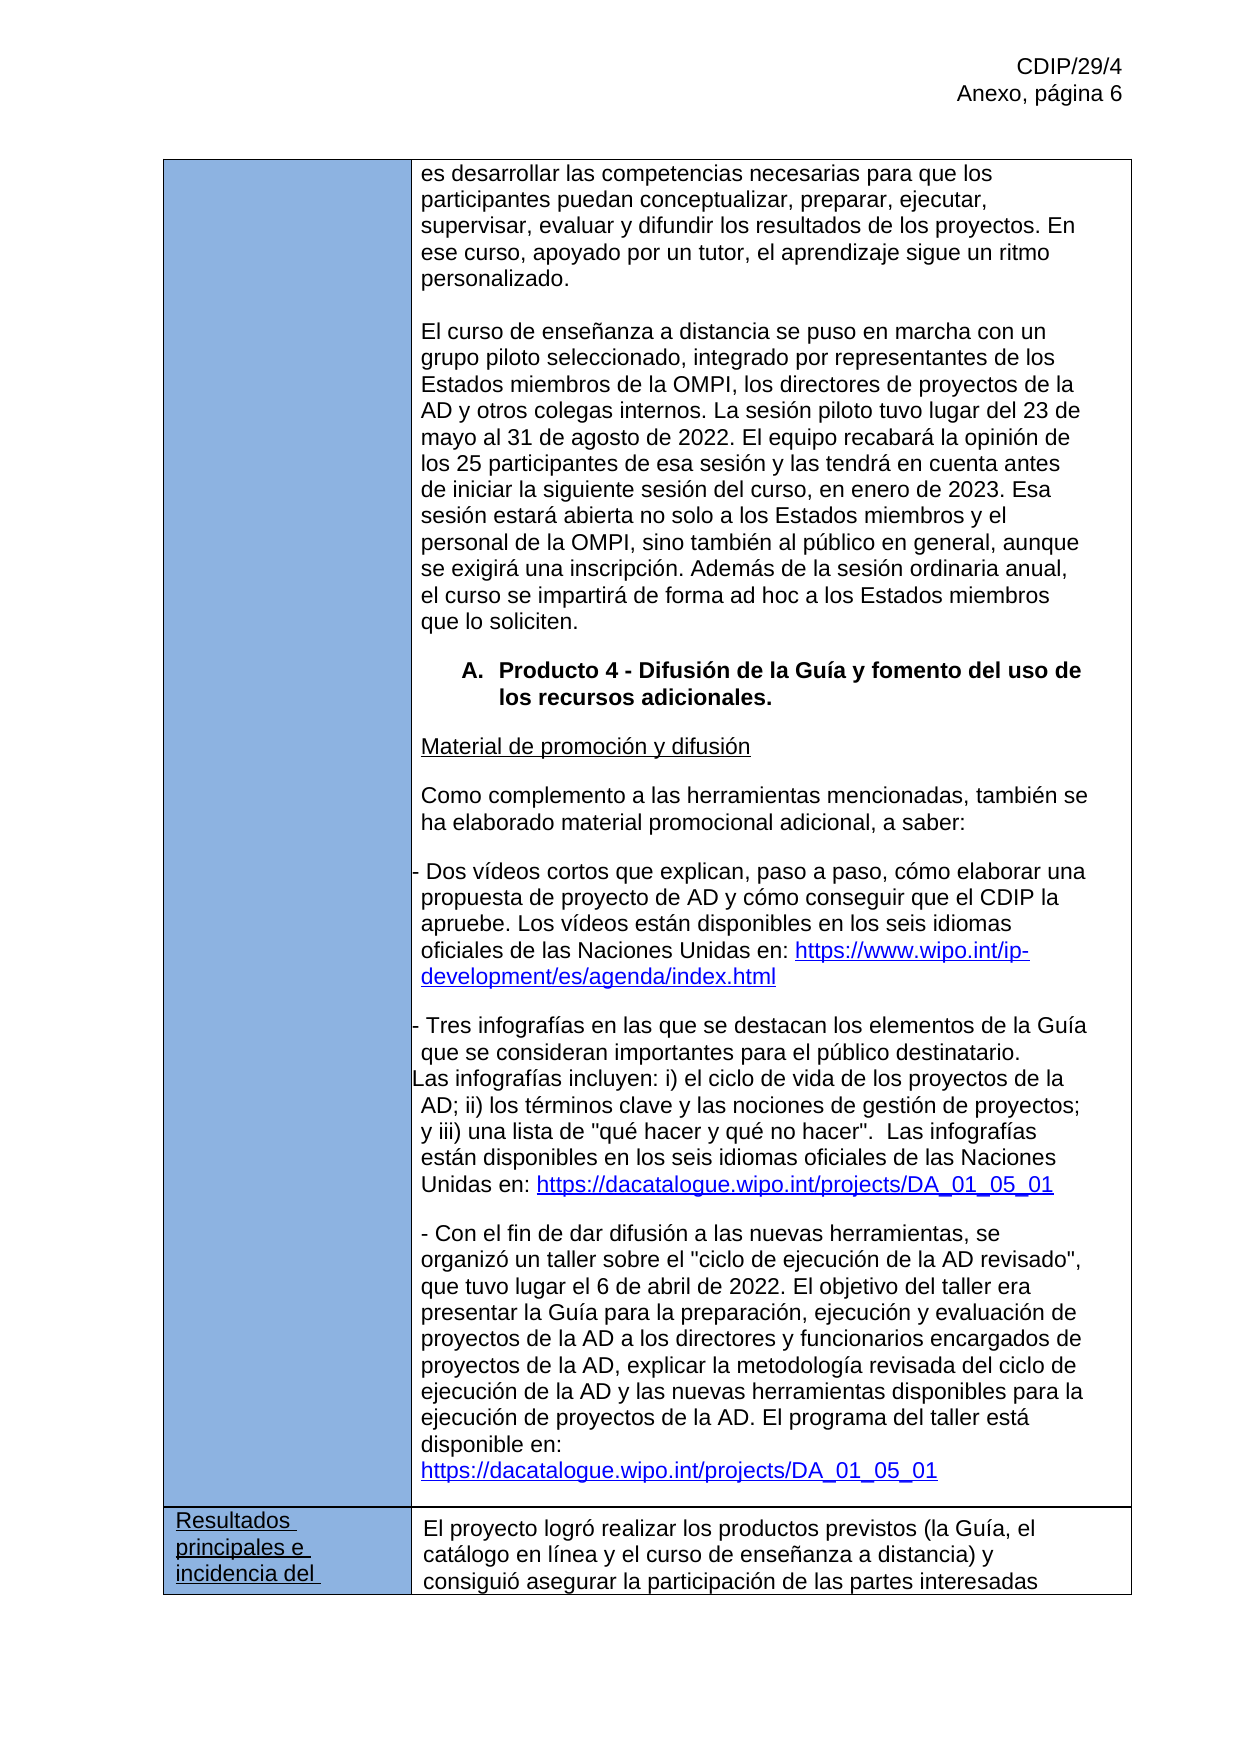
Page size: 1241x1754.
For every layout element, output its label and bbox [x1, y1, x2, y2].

table_cell [164, 160, 411, 1506]
table_cell [412, 1508, 1131, 1594]
table_cell [412, 160, 1131, 1506]
table_cell [164, 1508, 411, 1594]
